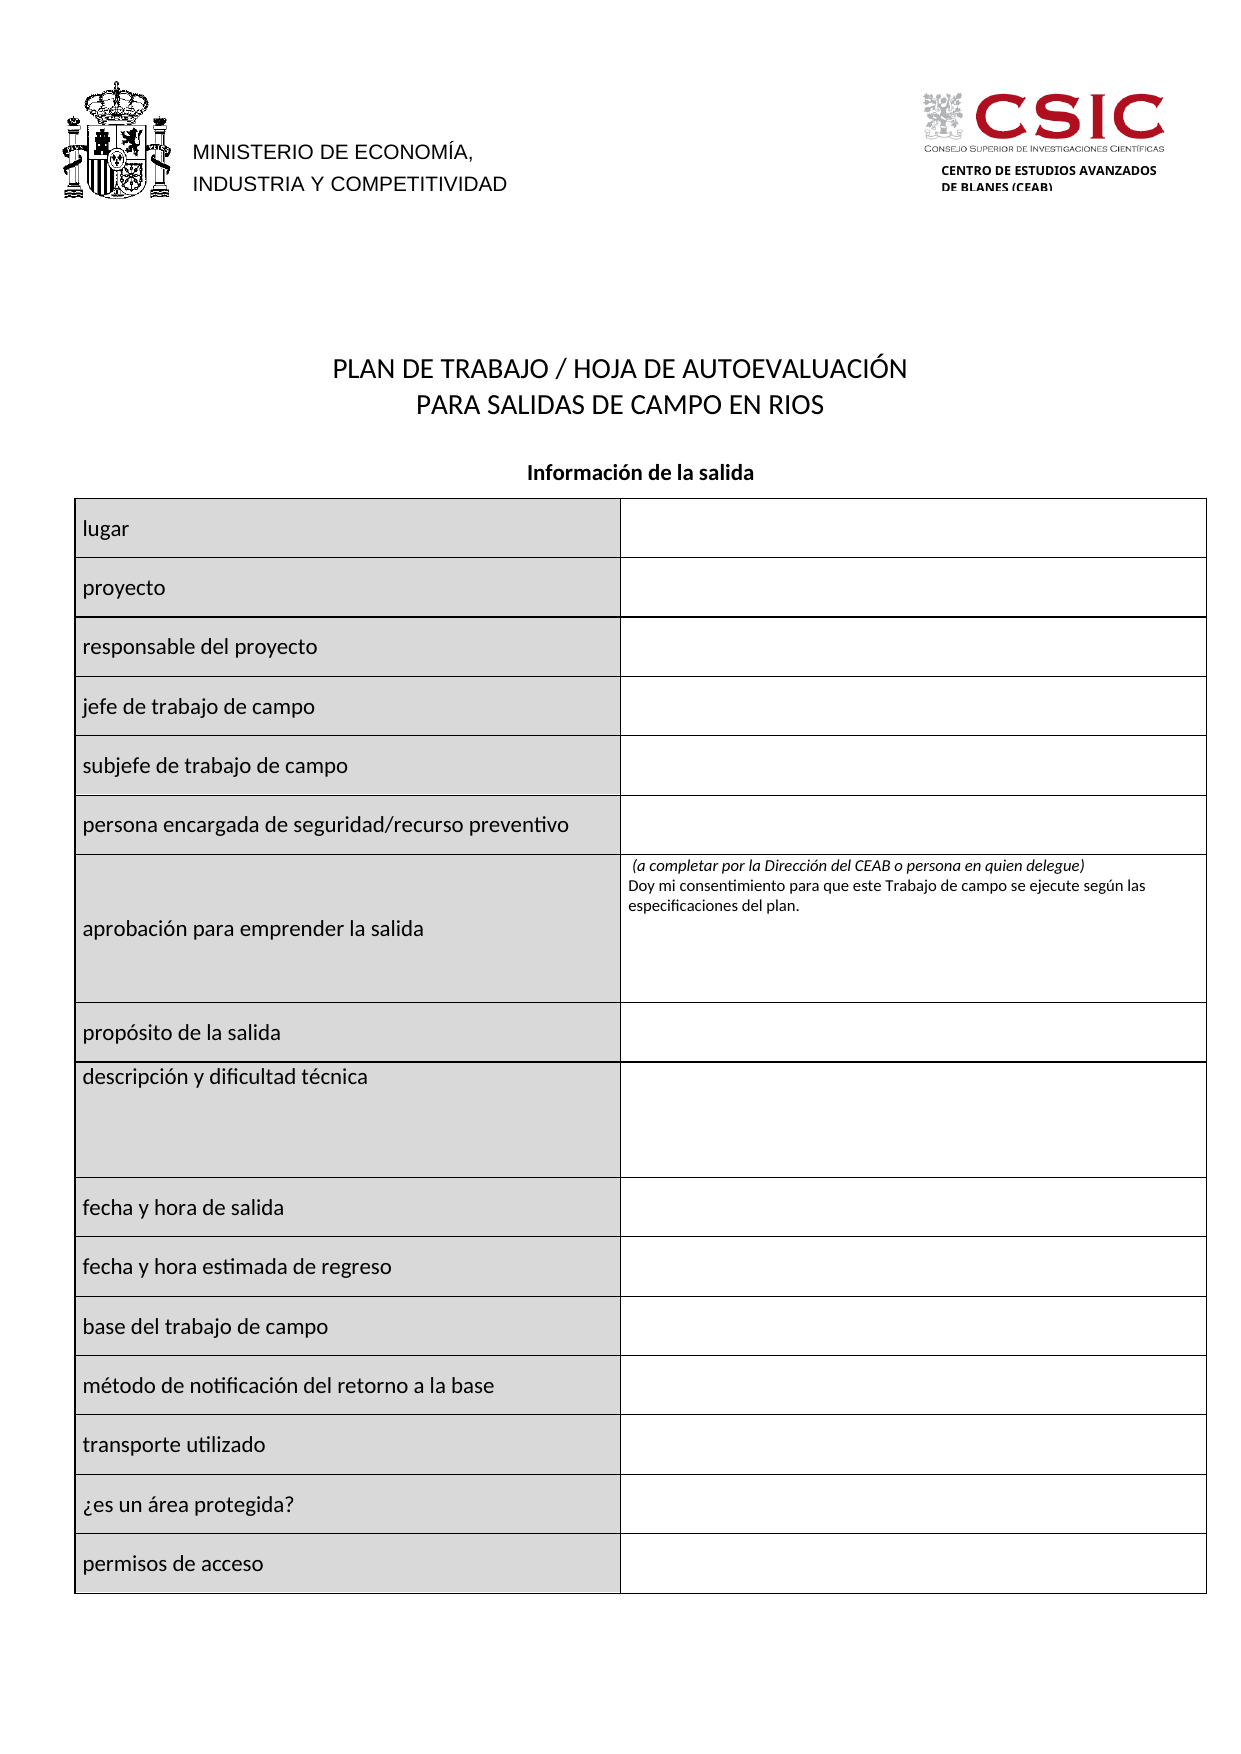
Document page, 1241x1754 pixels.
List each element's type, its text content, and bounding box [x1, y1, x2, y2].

table_cell [621, 1415, 1206, 1474]
table_cell fecha y hora estimada de regreso [76, 1237, 620, 1296]
table_cell responsable del proyecto [76, 618, 620, 676]
table_cell base del trabajo de campo [76, 1297, 620, 1355]
table_cell lugar [76, 499, 620, 557]
picture [45, 75, 184, 219]
table_cell método de notificación del retorno a la base [76, 1356, 620, 1414]
table_header Información de la salida [75, 448, 1206, 498]
table_cell ¿es un área protegida? [76, 1475, 620, 1533]
table_cell persona encargada de seguridad/recurso preventivo [76, 796, 620, 854]
text PARA SALIDAS DE CAMPO EN RIOS [75, 386, 1165, 421]
table_cell fecha y hora de salida [76, 1178, 620, 1236]
table_cell [621, 1534, 1206, 1592]
table_cell aprobación para emprender la salida [76, 855, 620, 1002]
table_cell [621, 1063, 1206, 1177]
table_cell [621, 1003, 1206, 1061]
table_cell [621, 796, 1206, 854]
table_cell subjefe de trabajo de campo [76, 736, 620, 794]
text PLAN DE TRABAJO / HOJA DE AUTOEVALUACIÓN [75, 350, 1165, 386]
table_cell jefe de trabajo de campo [76, 677, 620, 735]
table_cell (a completar por la Dirección del CEAB o persona en quien delegue) Doy mi consentimiento para que este Trabajo de campo se ejecute según las especificaciones del plan. [621, 855, 1206, 1002]
table_cell [621, 1297, 1206, 1355]
table_cell permisos de acceso [76, 1534, 620, 1592]
table_cell [621, 1356, 1206, 1414]
table_cell proyecto [76, 558, 620, 616]
table_cell descripción y dificultad técnica [76, 1063, 620, 1177]
table_cell [621, 618, 1206, 676]
table_cell [621, 1178, 1206, 1236]
table_cell [621, 1237, 1206, 1296]
table_cell [621, 736, 1206, 794]
table_cell [621, 499, 1206, 557]
table_cell transporte utilizado [76, 1415, 620, 1474]
table_cell [621, 1475, 1206, 1533]
table_cell [621, 558, 1206, 616]
table_cell propósito de la salida [76, 1003, 620, 1061]
table_cell [621, 677, 1206, 735]
